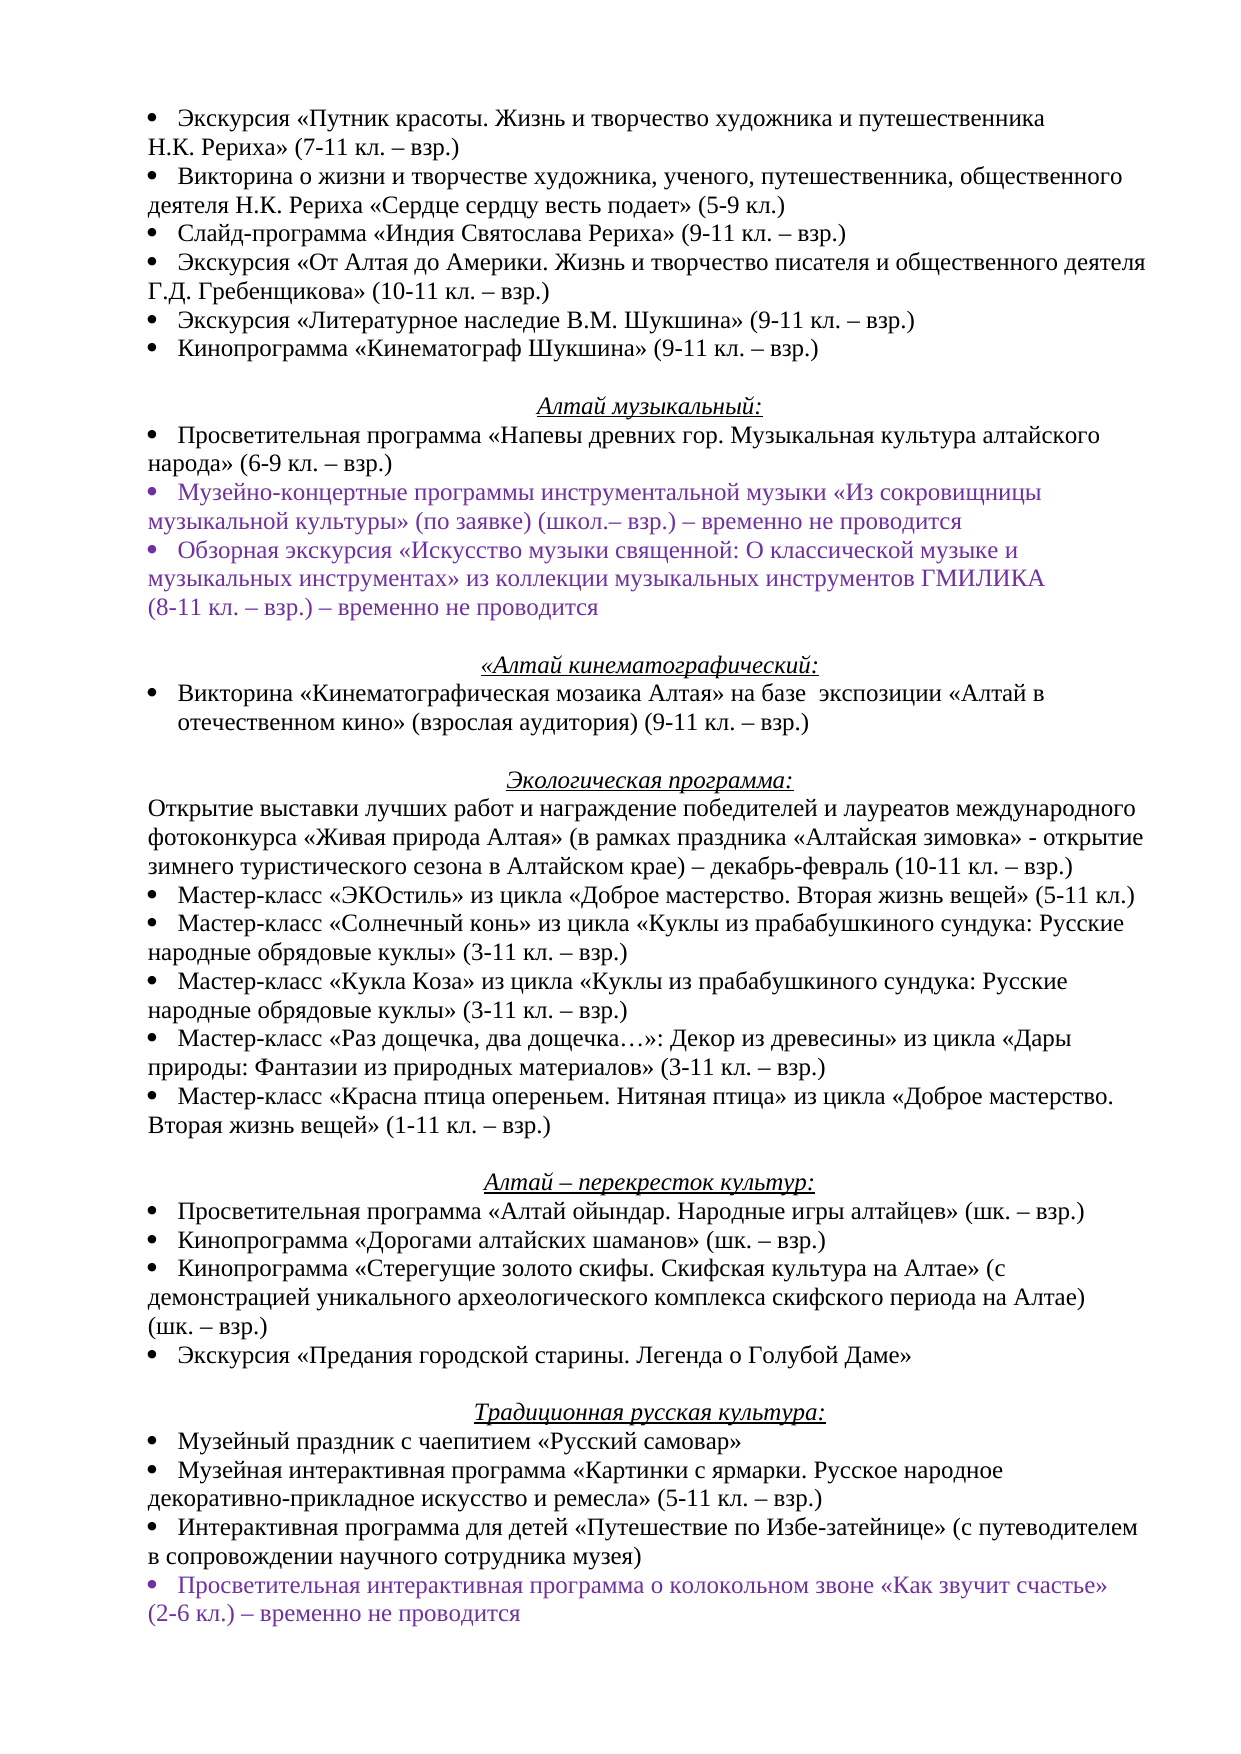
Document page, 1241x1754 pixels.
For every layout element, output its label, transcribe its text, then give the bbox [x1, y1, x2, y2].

list Мастер-класс «Раз дощечка, два дощечка…»: Декор из древесины» из цикла «Дары природы: Фантазии из природных материалов» (3-11 кл. – взр.) [148, 1023, 1152, 1081]
list Экскурсия «От Алтая до Америки. Жизнь и творчество писателя и общественного деятеля Г.Д. Гребенщикова» (10-11 кл. – взр.) [148, 247, 1152, 305]
list Музейно-концертные программы инструментальной музыки «Из сокровищницы музыкальной культуры» (по заявке) (школ.– взр.) – временно не проводится [148, 477, 1152, 535]
list Кинопрограмма «Дорогами алтайских шаманов» (шк. – взр.) [148, 1225, 1152, 1253]
list Музейный праздник с чаепитием «Русский самовар» [148, 1426, 1152, 1455]
list Просветительная программа «Напевы древних гор. Музыкальная культура алтайского народа» (6-9 кл. – взр.) [148, 420, 1152, 477]
list Кинопрограмма «Стерегущие золото скифы. Скифская культура на Алтае» (с демонстрацией уникального археологического комплекса скифского периода на Алтае) [148, 1253, 1152, 1311]
list Просветительная программа «Алтай ойындар. Народные игры алтайцев» (шк. – взр.) [148, 1196, 1152, 1225]
list Слайд-программа «Индия Святослава Рериха» (9-11 кл. – взр.) [148, 218, 1152, 247]
list Обзорная экскурсия «Искусство музыки священной: О классической музыке и музыкальных инструментах» из коллекции музыкальных инструментов ГМИЛИКА (8-11 кл. – взр.) – временно не проводится [148, 535, 1152, 621]
list Мастер-класс «Красна птица опереньем. Нитяная птица» из цикла «Доброе мастерство. Вторая жизнь вещей» (1-11 кл. – взр.) [148, 1081, 1152, 1138]
list Алтай – перекресток культур: [148, 1167, 1152, 1196]
list Викторина «Кинематографическая мозаика Алтая» на базе экспозиции «Алтай в отечественном кино» (взрослая аудитория) (9-11 кл. – взр.) [148, 678, 1152, 736]
list Традиционная русская культура: [148, 1397, 1152, 1426]
list Алтай музыкальный: [148, 391, 1152, 420]
list Экологическая программа: [148, 765, 1152, 793]
list Мастер-класс «Солнечный конь» из цикла «Куклы из прабабушкиного сундука: Русские народные обрядовые куклы» (3-11 кл. – взр.) [148, 908, 1152, 966]
list Музейная интерактивная программа «Картинки с ярмарки. Русское народное декоративно-прикладное искусство и ремесла» (5-11 кл. – взр.) [148, 1455, 1152, 1512]
list Экскурсия «Путник красоты. Жизнь и творчество художника и путешественника [148, 103, 1152, 132]
list Экскурсия «Предания городской старины. Легенда о Голубой Даме» [148, 1340, 1152, 1368]
list Открытие выставки лучших работ и награждение победителей и лауреатов международного фотоконкурса «Живая природа Алтая» (в рамках праздника «Алтайская зимовка» - открытие зимнего туристического сезона в Алтайском крае) – декабрь-февраль (10-11 кл. – взр.) [148, 793, 1152, 880]
list Кинопрограмма «Кинематограф Шукшина» (9-11 кл. – взр.) [148, 333, 1152, 362]
list Интерактивная программа для детей «Путешествие по Избе-затейнице» (с путеводителем в сопровождении научного сотрудника музея) [148, 1512, 1152, 1570]
list Викторина о жизни и творчестве художника, ученого, путешественника, общественного деятеля Н.К. Рериха «Сердце сердцу весть подает» (5-9 кл.) [148, 161, 1152, 218]
list (шк. – взр.) [148, 1311, 1152, 1340]
list Мастер-класс «ЭКОстиль» из цикла «Доброе мастерство. Вторая жизнь вещей» (5-11 кл.) [148, 880, 1152, 908]
list Экскурсия «Литературное наследие В.М. Шукшина» (9-11 кл. – взр.) [148, 305, 1152, 333]
list Просветительная интерактивная программа о колокольном звоне «Как звучит счастье» (2-6 кл.) – временно не проводится [148, 1570, 1152, 1627]
list Н.К. Рериха» (7-11 кл. – взр.) [148, 132, 1152, 161]
list «Алтай кинематографический: [148, 650, 1152, 678]
list Мастер-класс «Кукла Коза» из цикла «Куклы из прабабушкиного сундука: Русские народные обрядовые куклы» (3-11 кл. – взр.) [148, 966, 1152, 1023]
